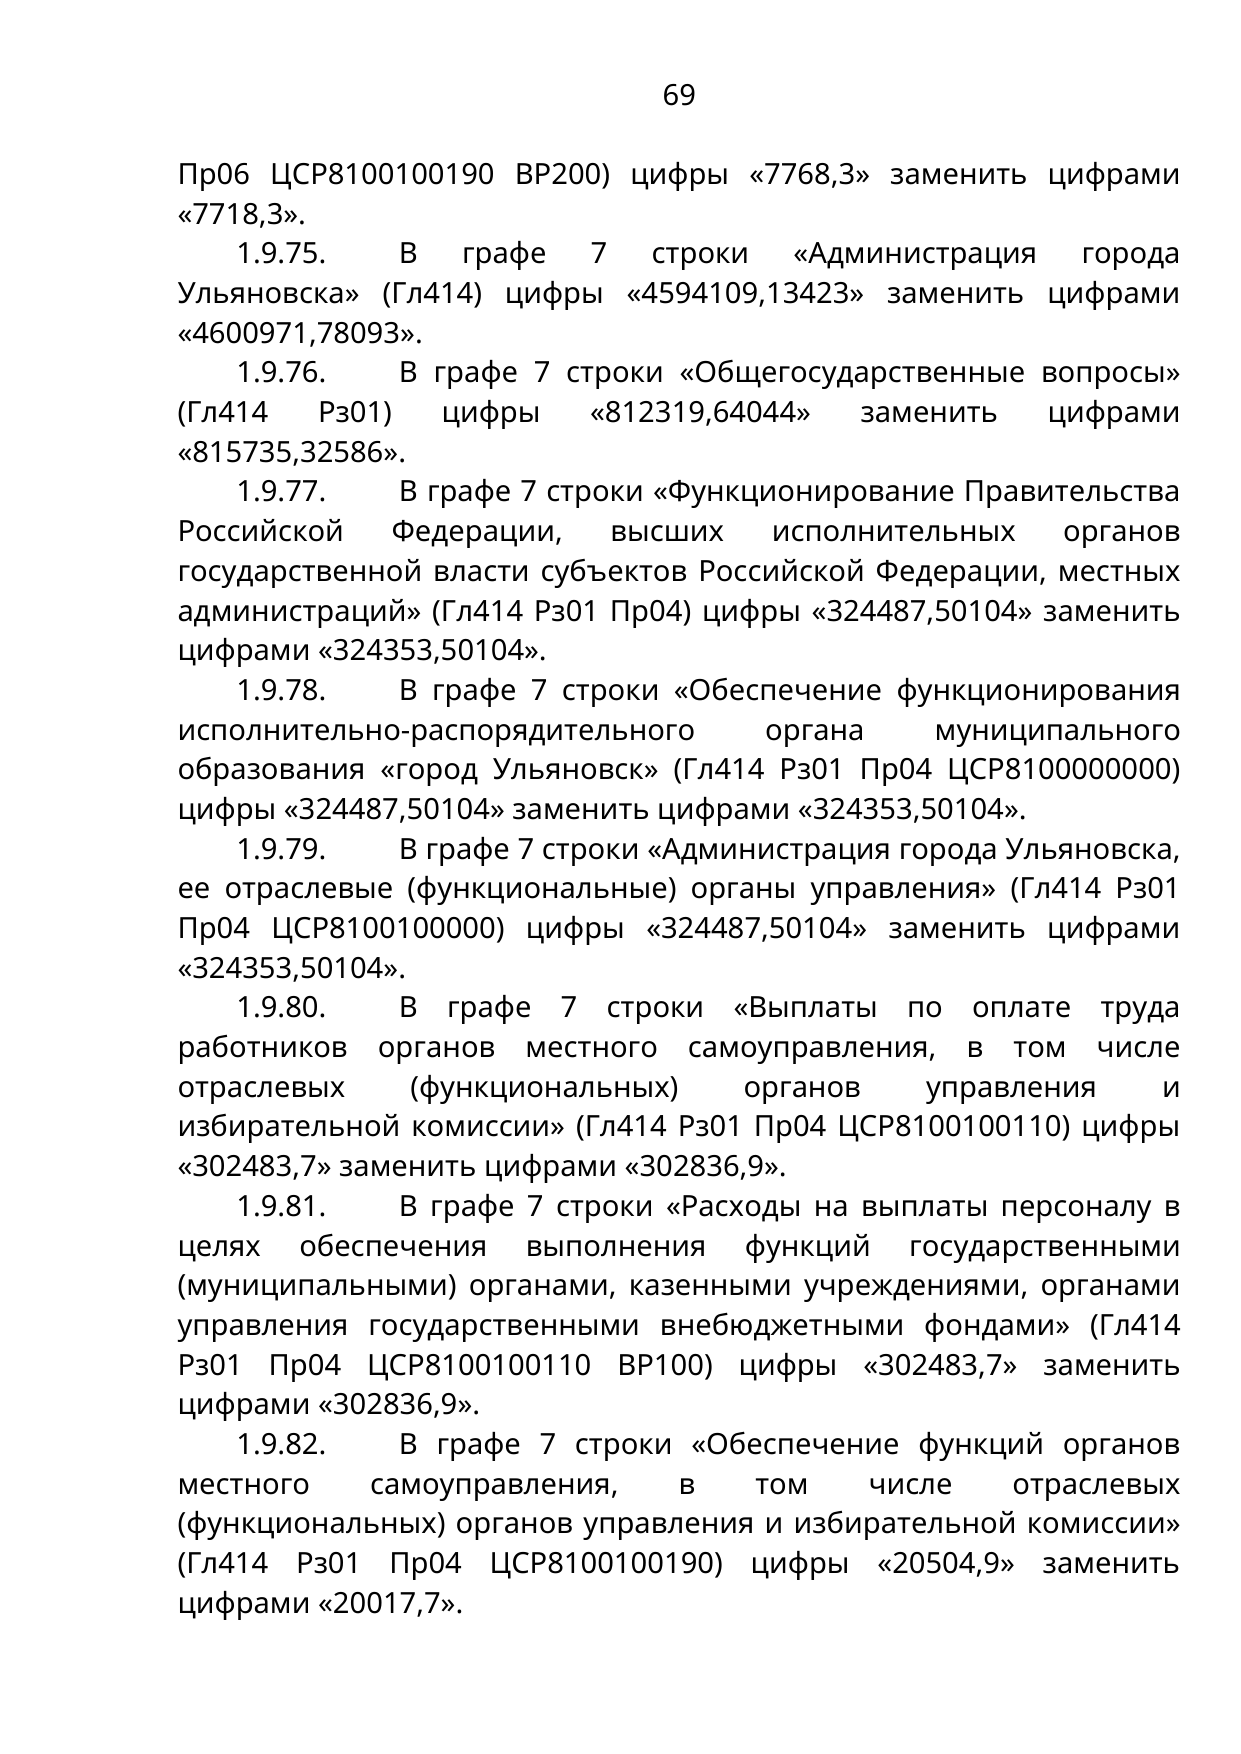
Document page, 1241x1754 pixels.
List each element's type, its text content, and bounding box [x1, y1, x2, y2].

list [177, 153, 1181, 233]
list В графе 7 строки «Обеспечение функционирования исполнительно-распорядительного органа муниципального образования «город Ульяновск» (Гл414 Рз01 Пр04 ЦСР8100000000) цифры «324487,50104» заменить цифрами «324353,50104». [177, 669, 1181, 828]
list В графе 7 строки «Расходы на выплаты персоналу в целях обеспечения выполнения функций государственными (муниципальными) органами, казенными учреждениями, органами управления государственными внебюджетными фондами» (Гл414 Рз01 Пр04 ЦСР8100100110 ВР100) цифры «302483,7» заменить цифрами «302836,9». [177, 1185, 1181, 1423]
list В графе 7 строки «Администрация города Ульяновска» (Гл414) цифры «4594109,13423» заменить цифрами «4600971,78093». [177, 233, 1181, 352]
list В графе 7 строки «Функционирование Правительства Российской Федерации, высших исполнительных органов государственной власти субъектов Российской Федерации, местных администраций» (Гл414 Рз01 Пр04) цифры «324487,50104» заменить цифрами «324353,50104». [177, 471, 1181, 669]
list В графе 7 строки «Общегосударственные вопросы» (Гл414 Рз01) цифры «812319,64044» заменить цифрами «815735,32586». [177, 352, 1181, 471]
list В графе 7 строки «Администрация города Ульяновска, ее отраслевые (функциональные) органы управления» (Гл414 Рз01 Пр04 ЦСР8100100000) цифры «324487,50104» заменить цифрами «324353,50104». [177, 828, 1181, 987]
list В графе 7 строки «Обеспечение функций органов местного самоуправления, в том числе отраслевых (функциональных) органов управления и избирательной комиссии» (Гл414 Рз01 Пр04 ЦСР8100100190) цифры «20504,9» заменить цифрами «20017,7». [177, 1423, 1181, 1622]
list В графе 7 строки «Выплаты по оплате труда работников органов местного самоуправления, в том числе отраслевых (функциональных) органов управления и избирательной комиссии» (Гл414 Рз01 Пр04 ЦСР8100100110) цифры «302483,7» заменить цифрами «302836,9». [177, 987, 1181, 1185]
